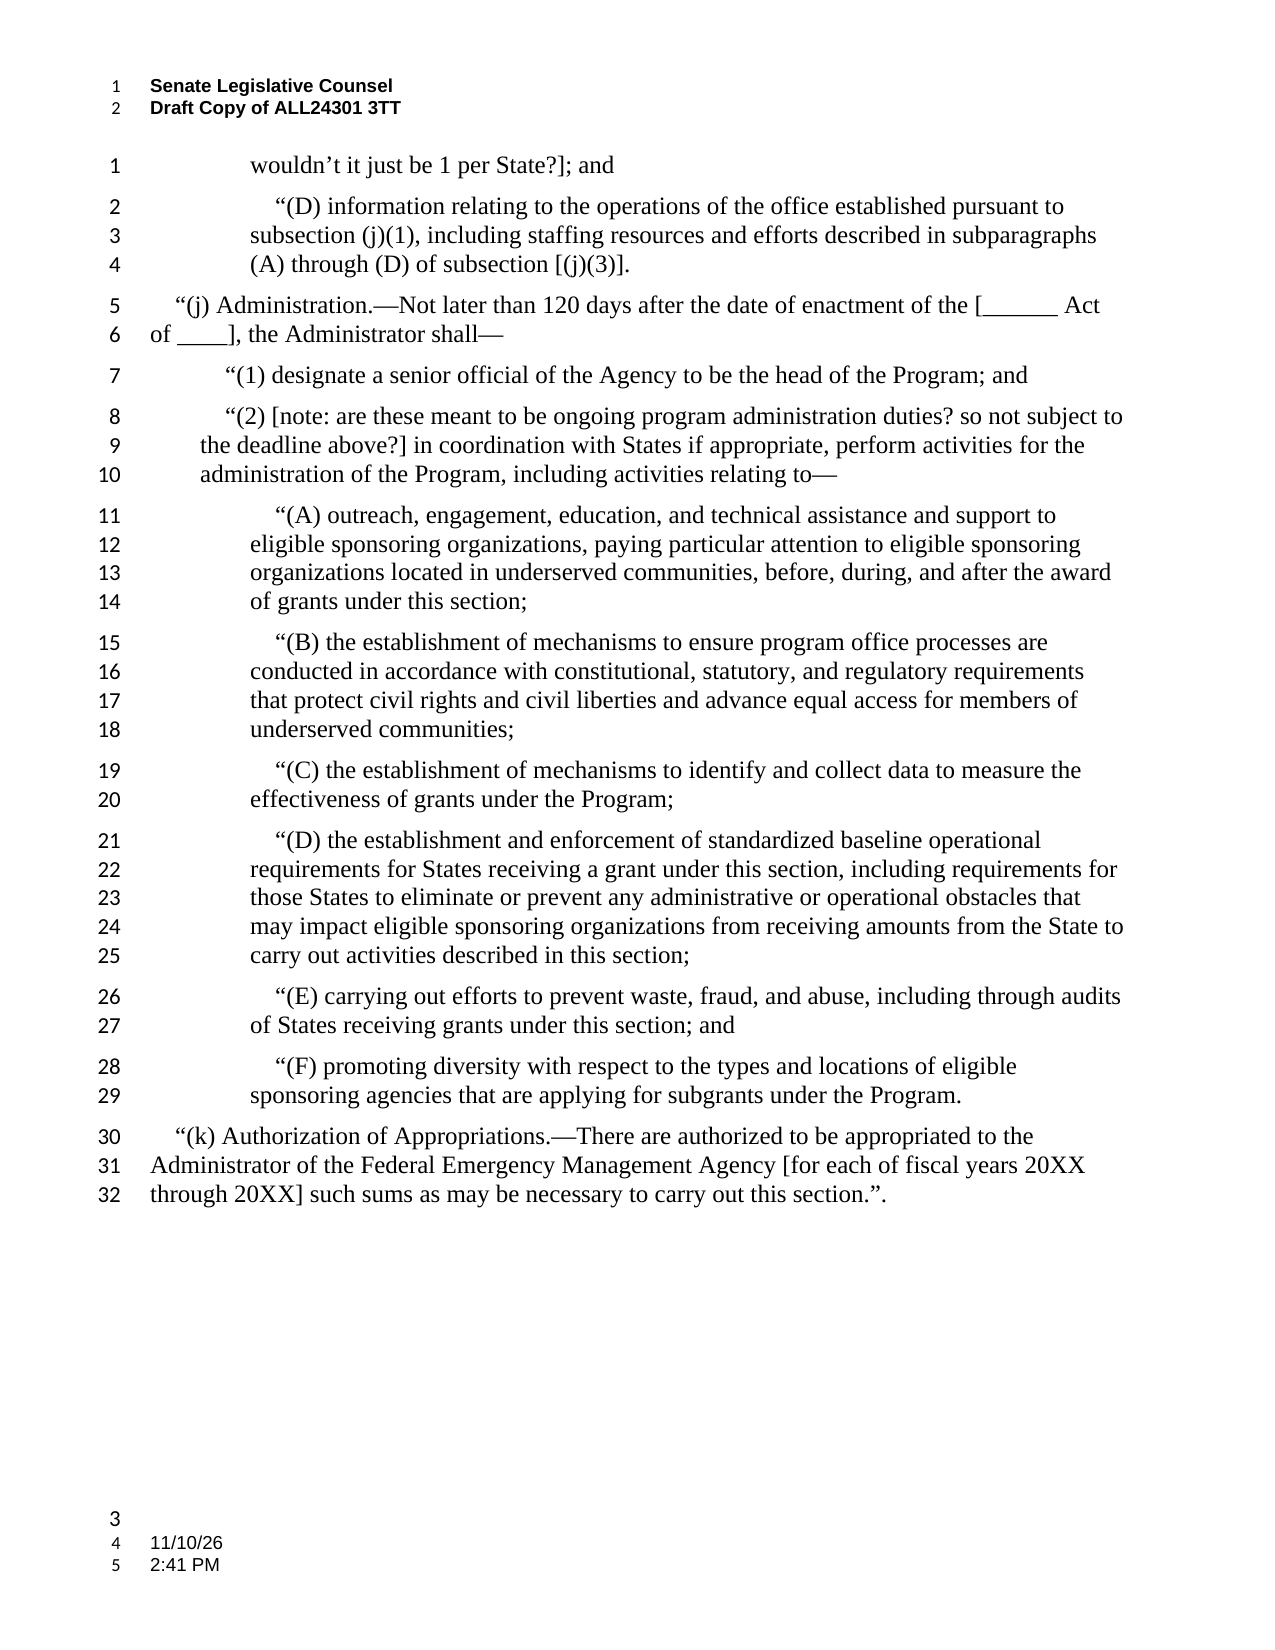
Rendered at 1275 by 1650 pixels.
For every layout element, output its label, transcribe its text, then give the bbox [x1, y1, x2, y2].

text “(j) Administration.—Not later than 120 days after the date of enactment of the [______ Act of ____], the Administrator shall— [150, 290, 1125, 347]
text “(2) [note: are these meant to be ongoing program administration duties? so not subject to the deadline above?] in coordination with States if appropriate, perform activities for the administration of the Program, including activities relating to— [200, 401, 1125, 487]
text “(D) information relating to the operations of the office established pursuant to subsection (j)(1), including staffing resources and efforts described in subparagraphs (A) through (D) of subsection [(j)(3)]. [250, 191, 1125, 277]
text “(D) the establishment and enforcement of standardized baseline operational requirements for States receiving a grant under this section, including requirements for those States to eliminate or prevent any administrative or operational obstacles that may impact eligible sponsoring organizations from receiving amounts from the State to carry out activities described in this section; [250, 825, 1125, 969]
text “(B) the establishment of mechanisms to ensure program office processes are conducted in accordance with constitutional, statutory, and regulatory requirements that protect civil rights and civil liberties and advance equal access for members of underserved communities; [250, 627, 1125, 742]
text “(C) the establishment of mechanisms to identify and collect data to measure the effectiveness of grants under the Program; [250, 755, 1125, 812]
text “(F) promoting diversity with respect to the types and locations of eligible sponsoring agencies that are applying for subgrants under the Program. [250, 1051, 1125, 1109]
text “(A) outreach, engagement, education, and technical assistance and support to eligible sponsoring organizations, paying particular attention to eligible sponsoring organizations located in underserved communities, before, during, and after the award of grants under this section; [250, 500, 1125, 615]
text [250, 150, 1125, 179]
text “(E) carrying out efforts to prevent waste, fraud, and abuse, including through audits of States receiving grants under this section; and [250, 981, 1125, 1039]
text “(1) designate a senior official of the Agency to be the head of the Program; and [200, 360, 1125, 389]
text “(k) Authorization of Appropriations.—There are authorized to be appropriated to the Administrator of the Federal Emergency Management Agency [for each of fiscal years 20XX through 20XX] such sums as may be necessary to carry out this section.”. [150, 1121, 1125, 1207]
